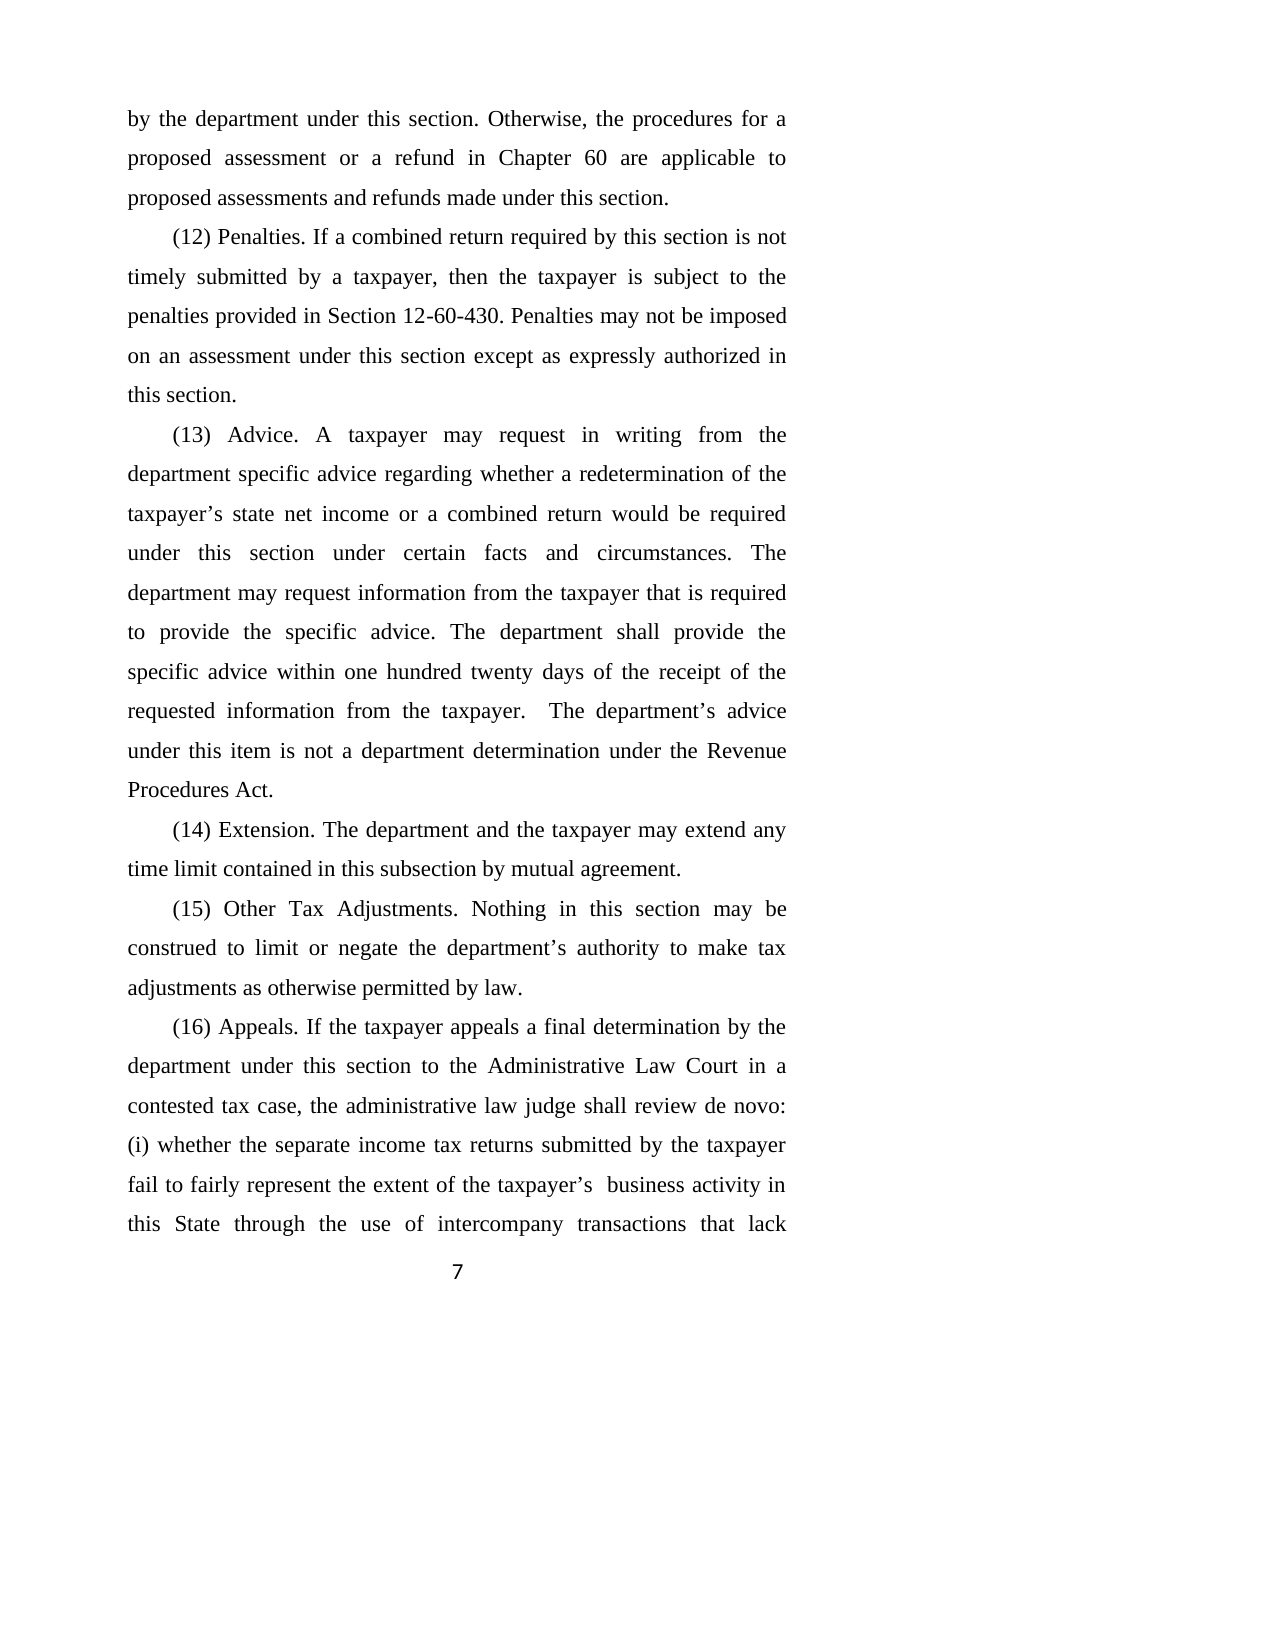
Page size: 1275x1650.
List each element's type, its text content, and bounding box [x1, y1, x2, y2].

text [127, 1013, 787, 1237]
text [127, 105, 787, 210]
text (13) Advice. A taxpayer may request in writing from the department specific advice regarding whether a redetermination of the taxpayer’s state net income or a combined return would be required under this section under certain facts and circumstances. The department may request information from the taxpayer that is required to provide the specific advice. The department shall provide the specific advice within one hundred twenty days of the receipt of the requested information from the taxpayer. The department’s advice under this item is not a department determination under the Revenue Procedures Act. [127, 421, 787, 802]
text (12) Penalties. If a combined return required by this section is not timely submitted by a taxpayer, then the taxpayer is subject to the penalties provided in Section 12-60-430. Penalties may not be imposed on an assessment under this section except as expressly authorized in this section. [127, 223, 787, 408]
text (15) Other Tax Adjustments. Nothing in this section may be construed to limit or negate the department’s authority to make tax adjustments as otherwise permitted by law. [127, 894, 787, 1000]
text (14) Extension. The department and the taxpayer may extend any time limit contained in this subsection by mutual agreement. [127, 816, 787, 881]
